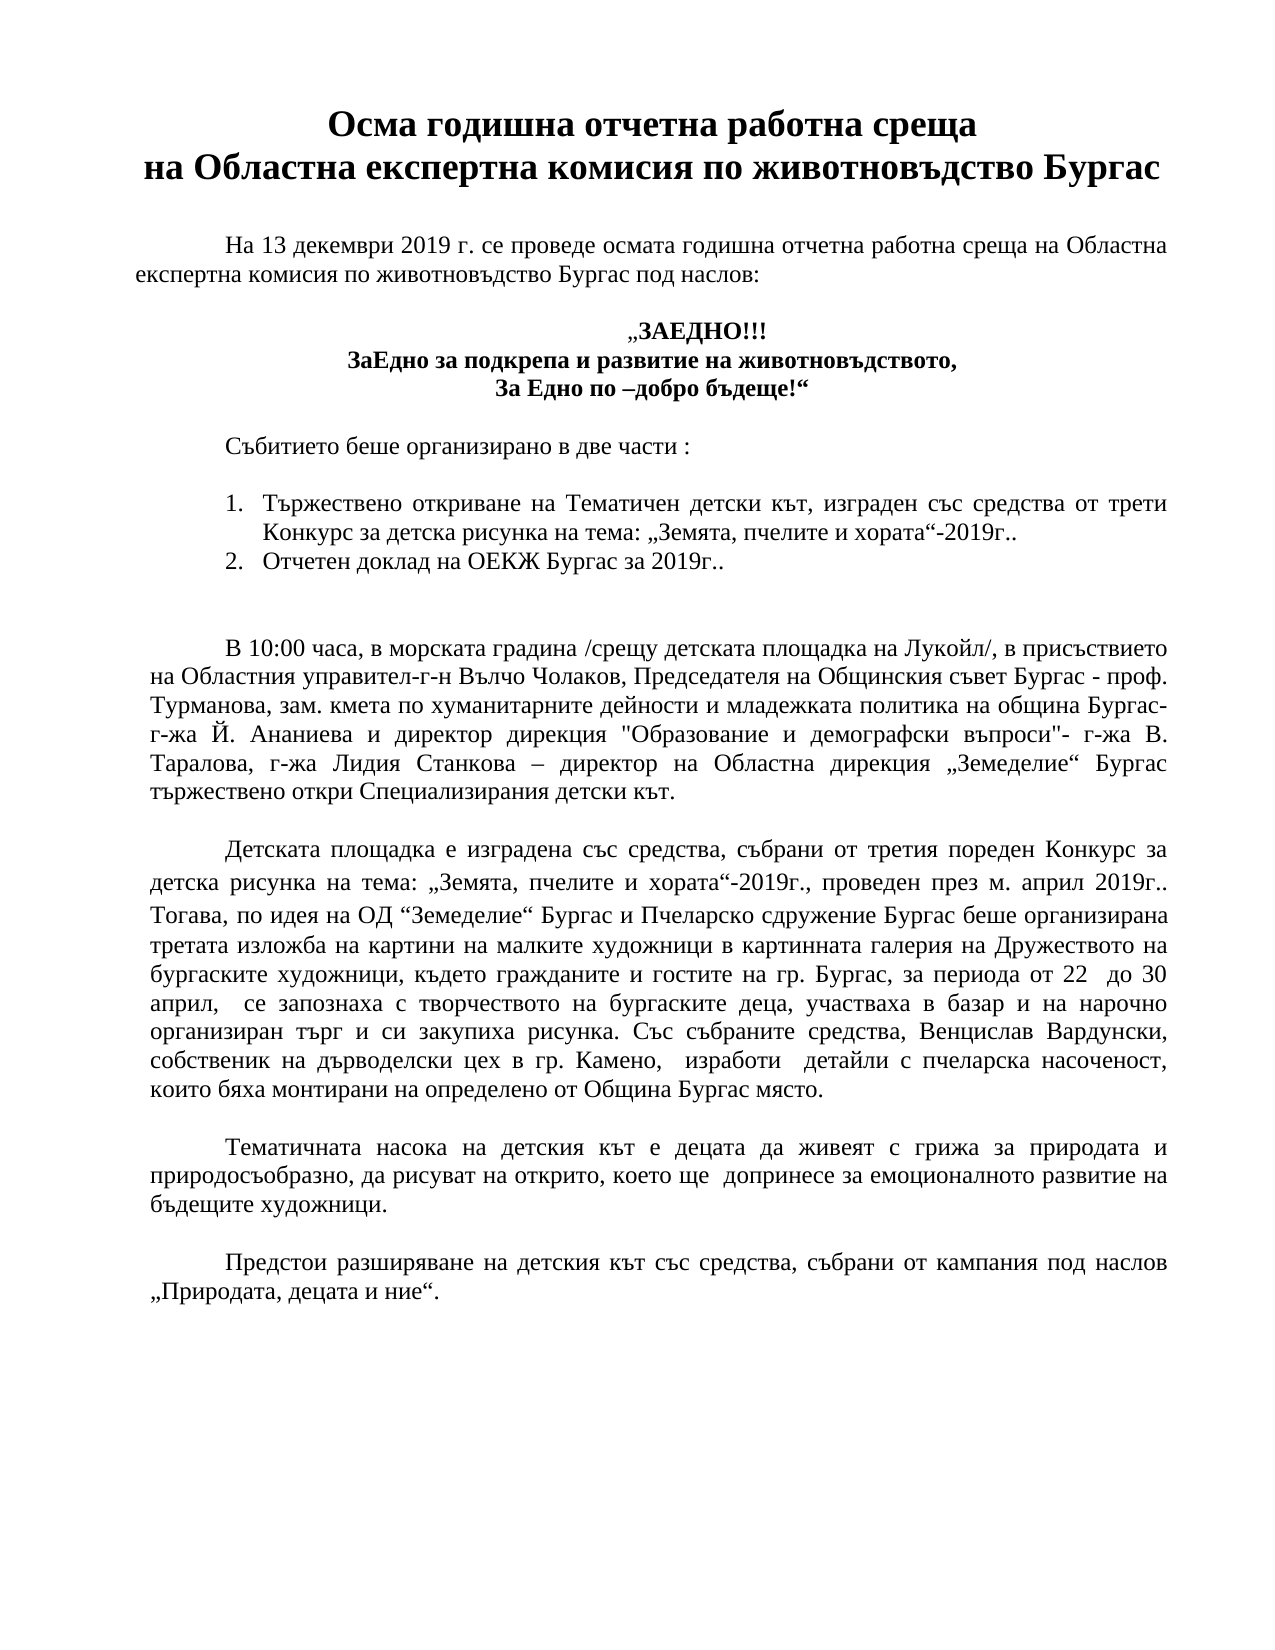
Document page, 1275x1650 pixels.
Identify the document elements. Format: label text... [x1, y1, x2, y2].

list Тържествено откриване на Тематичен детски кът, изграден със средства от трети Конкурс за детска рисунка на тема: „Земята, пчелите и хората“-2019г.. [225, 488, 1169, 546]
text Тематичната насока на детския кът е децата да живеят с грижа за природата и природосъобразно, да рисуват на открито, което ще допринесе за емоционалното развитие на бъдещите художници. [150, 1132, 1169, 1218]
list На 13 декември 2019 г. се проведе осмата годишна отчетна работна среща на Областна експертна комисия по животновъдство Бургас под наслов: [135, 230, 1169, 288]
list „ЗАЕДНО!!! [135, 316, 1169, 345]
list ЗаЕдно за подкрепа и развитие на животновъдството, [135, 345, 1169, 373]
text Детската площадка е изградена със средства, събрани от третия пореден Конкурс за детска рисунка на тема: „Земята, пчелите и хората“-2019г., проведен през м. април 2019г.. Тогава, по идея на ОД “Земеделие“ Бургас и Пчеларско сдружение Бургас беше организирана третата изложба на картини на малките художници в картинната галерия на Дружеството на бургаските художници, където гражданите и гостите на гр. Бургас, за периода от 22 до 30 април, се запознаха с творчеството на бургаските деца, участваха в базар и на нарочно организиран търг и си закупиха рисунка. Със събраните средства, Венцислав Вардунски, собственик на дърводелски цех в гр. Камено, изработи детайли с пчеларска насоченост, които бяха монтирани на определено от Община Бургас място. [150, 834, 1169, 1103]
list Отчетен доклад на ОЕКЖ Бургас за 2019г.. [225, 546, 1169, 575]
list Осма годишна отчетна работна среща [135, 101, 1169, 144]
list За Едно по –добро бъдеще!“ [135, 373, 1169, 402]
text В 10:00 часа, в морската градина /срещу детската площадка на Лукойл/, в присъствието на Областния управител-г-н Вълчо Чолаков, Председателя на Общинския съвет Бургас - проф. Турманова, зам. кмета по хуманитарните дейности и младежката политика на община Бургас-г-жа Й. Ананиева и директор дирекция "Образование и демографски въпроси"- г-жа В. Таралова, г-жа Лидия Станкова – директор на Областна дирекция „Земеделие“ Бургас тържествено откри Специализирания детски кът. [150, 633, 1169, 805]
text Предстои разширяване на детския кът със средства, събрани от кампания под наслов „Природата, децата и ние“. [150, 1247, 1169, 1305]
list на Областна експертна комисия по животновъдство Бургас [135, 144, 1169, 187]
list Събитието беше организирано в две части : [135, 431, 1169, 460]
